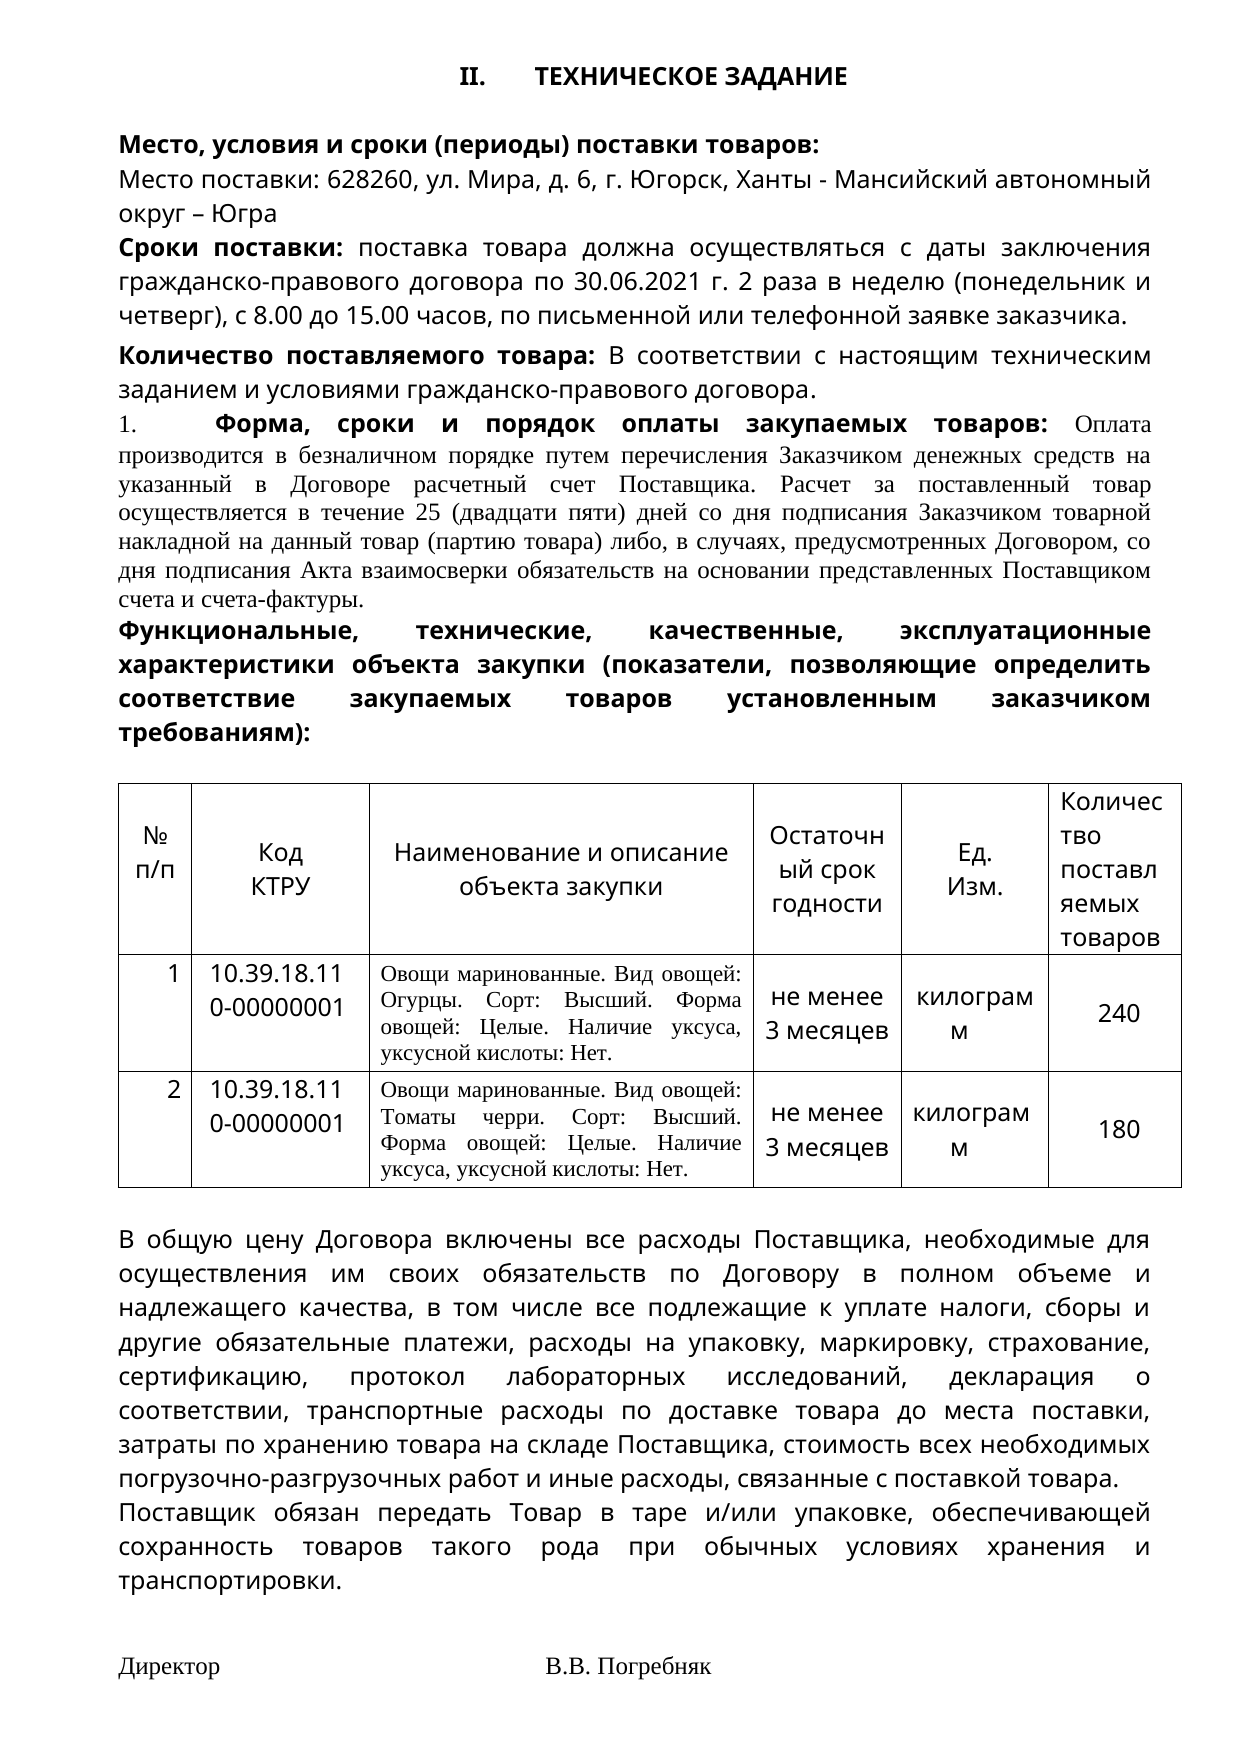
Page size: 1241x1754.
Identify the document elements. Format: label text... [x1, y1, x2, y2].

table_cell килограмм [902, 955, 1048, 1071]
table_cell килограмм [902, 1072, 1048, 1187]
text Функциональные, технические, качественные, эксплуатационные характеристики объекта закупки (показатели, позволяющие определить соответствие закупаемых товаров установленным заказчиком требованиям): [118, 612, 1152, 749]
text Поставщик обязан передать Товар в таре и/или упаковке, обеспечивающей сохранность товаров такого рода при обычных условиях хранения и транспортировки. [118, 1494, 1152, 1597]
table_cell не менее 3 месяцев [754, 955, 901, 1071]
table_header Наименование и описание объекта закупки [370, 784, 753, 954]
text Место поставки: 628260, ул. Мира, д. 6, г. Югорск, Ханты - Мансийский автономный округ – Югра [118, 161, 1152, 229]
table_cell 2 [119, 1072, 191, 1187]
table_cell не менее 3 месяцев [754, 1072, 901, 1187]
table_header Ед. Изм. [902, 784, 1048, 954]
text Место, условия и сроки (периоды) поставки товаров: [118, 127, 1152, 161]
table_cell 240 [1049, 955, 1181, 1071]
table_cell Овощи маринованные. Вид овощей: Томаты черри. Сорт: Высший. Форма овощей: Целые. Наличие уксуса, уксусной кислоты: Нет. [370, 1072, 753, 1187]
table_cell 180 [1049, 1072, 1181, 1187]
list ТЕХНИЧЕСКОЕ ЗАДАНИЕ [156, 59, 1152, 93]
table_header № п/п [119, 784, 191, 954]
text В общую цену Договора включены все расходы Поставщика, необходимые для осуществления им своих обязательств по Договору в полном объеме и надлежащего качества, в том числе все подлежащие к уплате налоги, сборы и другие обязательные платежи, расходы на упаковку, маркировку, страхование, сертификацию, протокол лабораторных исследований, декларация о соответствии, транспортные расходы по доставке товара до места поставки, затраты по хранению товара на складе Поставщика, стоимость всех необходимых погрузочно-разгрузочных работ и иные расходы, связанные с поставкой товара. [118, 1222, 1152, 1494]
table_header Количество поставляемых товаров [1049, 784, 1181, 954]
table_cell Овощи маринованные. Вид овощей: Огурцы. Сорт: Высший. Форма овощей: Целые. Наличие уксуса, уксусной кислоты: Нет. [370, 955, 753, 1071]
table_cell 10.39.18.110-00000001 [192, 1072, 369, 1187]
table_header Код КТРУ [192, 784, 369, 954]
text Сроки поставки: поставка товара должна осуществляться с даты заключения гражданско-правового договора по 30.06.2021 г. 2 раза в неделю (понедельник и четверг), с 8.00 до 15.00 часов, по письменной или телефонной заявке заказчика. [118, 229, 1152, 332]
table_cell 10.39.18.110-00000001 [192, 955, 369, 1071]
table_cell 1 [119, 955, 191, 1071]
table_header Остаточный срок годности [754, 784, 901, 954]
list Форма, сроки и порядок оплаты закупаемых товаров: Оплата производится в безналичном порядке путем перечисления Заказчиком денежных средств на указанный в Договоре расчетный счет Поставщика. Расчет за поставленный товар осуществляется в течение 25 (двадцати пяти) дней со дня подписания Заказчиком товарной накладной на данный товар (партию товара) либо, в случаях, предусмотренных Договором, со дня подписания Акта взаимосверки обязательств на основании представленных Поставщиком счета и счета-фактуры. [118, 406, 1152, 612]
text Количество поставляемого товара: В соответствии с настоящим техническим заданием и условиями гражданско-правового договора. [118, 338, 1152, 406]
